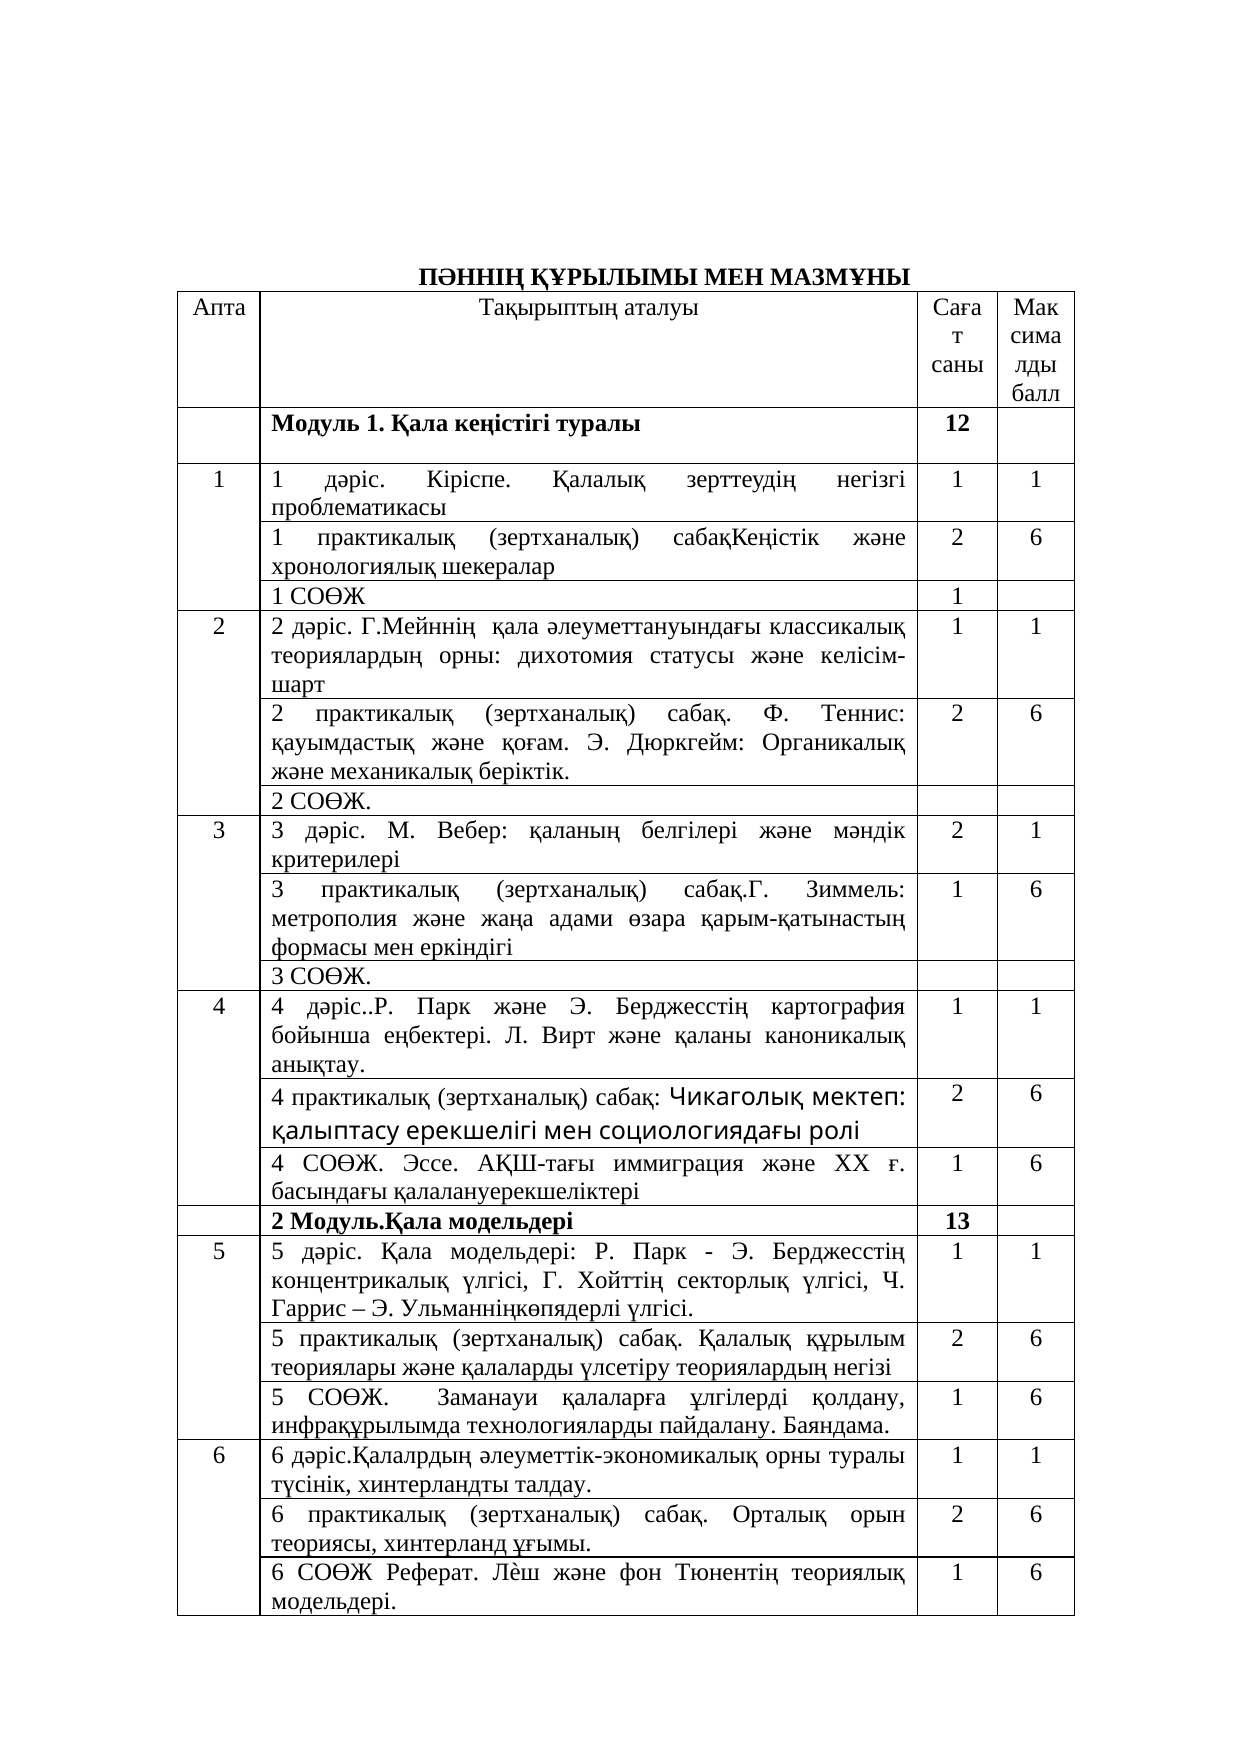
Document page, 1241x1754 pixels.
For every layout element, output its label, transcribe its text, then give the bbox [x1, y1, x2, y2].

table_cell 6 [998, 874, 1074, 960]
table_cell 6 [998, 1382, 1074, 1439]
table_cell 6 [998, 1323, 1074, 1381]
table_cell 6 практикалық (зертханалық) сабақ. Орталық орын теориясы, хинтерланд ұғымы. [261, 1499, 917, 1556]
table_cell Модуль 1. Қала кеңістігі туралы [261, 408, 917, 463]
table_cell 3 практикалық (зертханалық) сабақ.Г. Зиммель: метрополия және жаңа адами өзара қарым-қатынастың формасы мен еркіндігі [261, 874, 917, 960]
table_cell 3 [178, 816, 259, 990]
table_cell 4 дәріс..Р. Парк және Э. Берджесстің картография бойынша еңбектері. Л. Вирт және қаланы каноникалық анықтау. [261, 991, 917, 1077]
table_cell 2 Модуль.Қала модельдері [261, 1206, 917, 1235]
table_cell 1 практикалық (зертханалық) сабақКеңістік және хронологиялық шекералар [261, 522, 917, 580]
table_cell 1 дәріс. Кіріспе. Қалалық зерттеудің негізгі проблематикасы [261, 464, 917, 521]
table_cell 1 [178, 464, 259, 610]
table_cell 5 дәріс. Қала модельдері: Р. Парк - Э. Берджесстің концентрикалық үлгісі, Г. Хойттің секторлық үлгісі, Ч. Гаррис – Э. Ульманніңкөпядерлі үлгісі. [261, 1236, 917, 1322]
table_cell 2 дәріс. Г.Мейннің қала әлеуметтануындағы классикалық теориялардың орны: дихотомия статусы және келісім-шарт [261, 611, 917, 697]
table_cell 2 практикалық (зертханалық) сабақ. Ф. Теннис: қауымдастық және қоғам. Э. Дюркгейм: Органикалық және механикалық беріктік. [261, 699, 917, 785]
table_cell 1 [918, 991, 997, 1077]
table_cell 2 [918, 1323, 997, 1381]
table_cell [178, 1206, 259, 1235]
table_cell 6 [998, 522, 1074, 580]
table_cell [178, 408, 259, 463]
table_cell 1 [918, 464, 997, 521]
text ПӘННІҢ ҚҰРЫЛЫМЫ МЕН МАЗМҰНЫ [177, 262, 1152, 291]
table_cell 1 [998, 1440, 1074, 1498]
table_cell 6 [178, 1440, 259, 1615]
table_cell 6 [998, 1148, 1074, 1205]
table_cell 3 дәріс. М. Вебер: қаланың белгілері және мәндік критерилері [261, 816, 917, 873]
table_header Тақырыптың аталуы [261, 292, 917, 407]
table_cell 1 [918, 1236, 997, 1322]
table_cell 1 [998, 816, 1074, 873]
table_cell 1 СОӨЖ [261, 581, 917, 610]
table_header Апта [178, 292, 259, 407]
table_cell 1 [918, 1440, 997, 1498]
table_cell [918, 961, 997, 990]
table_cell 13 [918, 1206, 997, 1235]
table_header Сағат саны [918, 292, 997, 407]
table_cell 4 практикалық (зертханалық) сабақ: Чикаголық мектеп: қалыптасу ерекшелігі мен социологиядағы ролі [261, 1079, 917, 1147]
table_cell 6 [998, 1558, 1074, 1615]
table_cell 5 [178, 1236, 259, 1439]
table_cell 1 [918, 581, 997, 610]
table_cell 6 [998, 1079, 1074, 1147]
table_cell 1 [918, 874, 997, 960]
table_cell [918, 786, 997, 814]
table_cell [998, 581, 1074, 610]
table_cell 2 [918, 522, 997, 580]
table_cell 6 СОӨЖ Реферат. Лѐш және фон Тюнентің теориялық модельдері. [261, 1558, 917, 1615]
table_header Максималды балл [998, 292, 1074, 407]
table_cell 2 [918, 1499, 997, 1556]
table_cell 5 СОӨЖ. Заманауи қалаларға ұлгілерді қолдану, инфрақұрылымда технологияларды пайдалану. Баяндама. [261, 1382, 917, 1439]
table_cell [998, 961, 1074, 990]
table_cell 6 дәріс.Қалалрдың әлеуметтік-экономикалық орны туралы түсінік, хинтерландты талдау. [261, 1440, 917, 1498]
table_cell 1 [918, 1148, 997, 1205]
table_cell 6 [998, 699, 1074, 785]
table_cell 1 [998, 611, 1074, 697]
table_cell 4 [178, 991, 259, 1205]
table_cell 3 СОӨЖ. [261, 961, 917, 990]
table_cell 1 [918, 1382, 997, 1439]
table_cell 1 [918, 611, 997, 697]
table_cell 2 СОӨЖ. [261, 786, 917, 814]
table_cell 1 [998, 1236, 1074, 1322]
table_cell 12 [918, 408, 997, 463]
table_cell 1 [918, 1558, 997, 1615]
table_cell 4 СОӨЖ. Эссе. АҚШ-тағы иммиграция және ХХ ғ. басындағы қалалануерекшеліктері [261, 1148, 917, 1205]
table_cell 5 практикалық (зертханалық) сабақ. Қалалық құрылым теориялары және қалаларды үлсетіру теориялардың негізі [261, 1323, 917, 1381]
table_cell 2 [918, 816, 997, 873]
table_cell 1 [998, 464, 1074, 521]
table_cell 1 [998, 991, 1074, 1077]
table_cell [998, 786, 1074, 814]
table_cell 2 [918, 1079, 997, 1147]
table_cell [998, 1206, 1074, 1235]
table_cell [998, 408, 1074, 463]
table_cell 2 [178, 611, 259, 814]
table_cell 6 [998, 1499, 1074, 1556]
table_cell 2 [918, 699, 997, 785]
